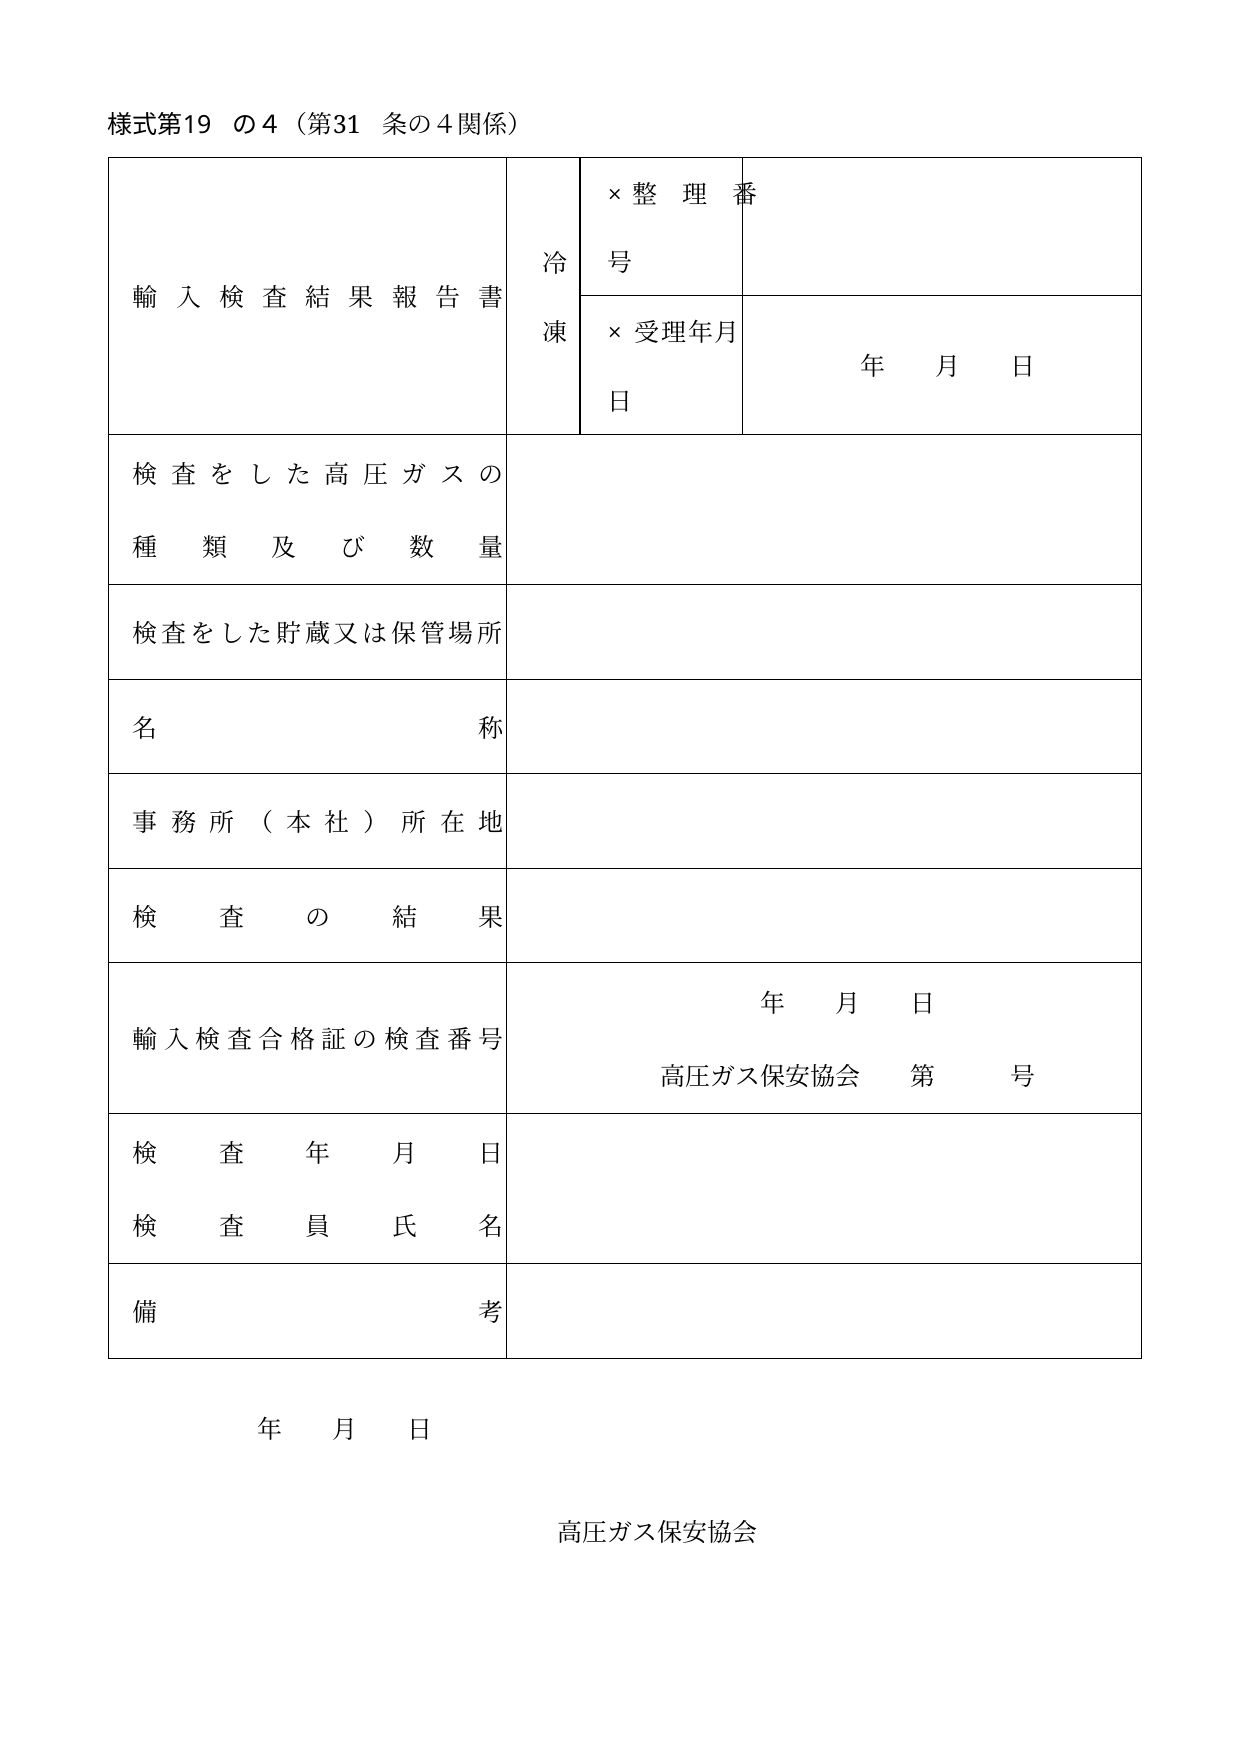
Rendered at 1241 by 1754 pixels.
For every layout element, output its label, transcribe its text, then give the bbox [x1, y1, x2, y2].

table_header [743, 158, 1141, 295]
table_cell [507, 1264, 1141, 1358]
table_cell 年 月 日 [743, 296, 1141, 433]
table_cell 検査の結果 [109, 869, 506, 962]
text 高圧ガス保安協会 [534, 1496, 1133, 1564]
text 様式第19の４（第31条の４関係） [108, 89, 1133, 157]
text 年 月 日 [108, 1393, 1133, 1462]
table_cell [507, 774, 1141, 868]
table_cell 年 月 日 高圧ガス保安協会 第 号 [507, 963, 1141, 1113]
table_header ×整理番号 [581, 158, 742, 295]
table_cell ×受理年月日 [581, 296, 742, 433]
table_cell 備考 [109, 1264, 506, 1358]
table_cell 検査をした貯蔵又は保管場所 [109, 585, 506, 679]
table_cell 輸入検査合格証の検査番号 [109, 963, 506, 1113]
table_cell [507, 585, 1141, 679]
table_header 輸入検査結果報告書 [109, 158, 506, 433]
table_cell 事務所（本社）所在地 [109, 774, 506, 868]
table_cell [507, 435, 1141, 584]
table_cell 検査をした高圧ガスの 種類及び数量 [109, 435, 506, 584]
table_cell 検査年月日 検査員氏名 [109, 1114, 506, 1263]
table_header 冷凍 [507, 158, 579, 433]
table_cell [507, 680, 1141, 773]
table_cell [507, 1114, 1141, 1263]
table_cell 名称 [109, 680, 506, 773]
table_cell [507, 869, 1141, 962]
